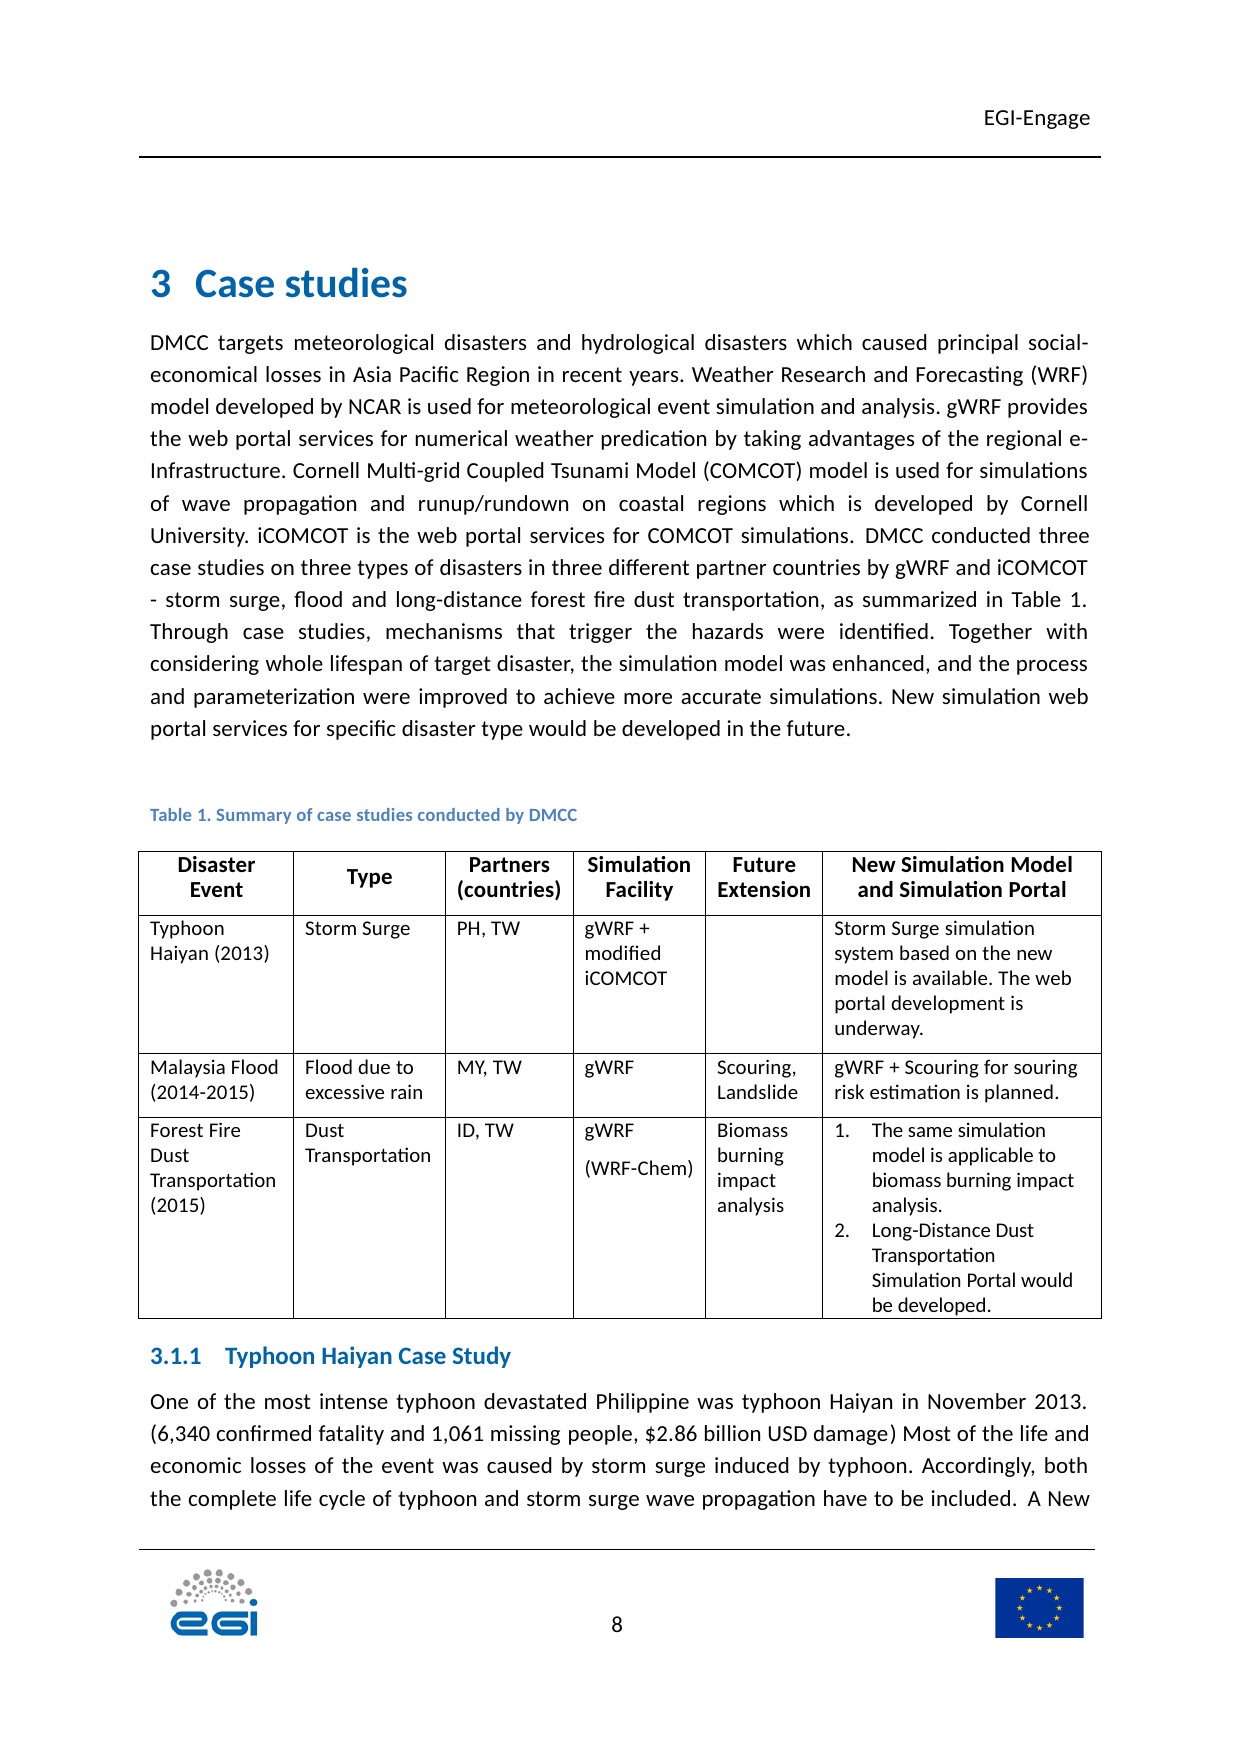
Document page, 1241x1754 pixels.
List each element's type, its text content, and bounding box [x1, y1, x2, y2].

table_header Partners (countries) [446, 852, 573, 915]
table_header Future Extension [706, 852, 822, 915]
table_cell Storm Surge simulation system based on the new model is available. The web portal development is underway. [823, 916, 1101, 1053]
table_header Type [294, 852, 445, 915]
table_cell Flood due to excessive rain [294, 1054, 445, 1117]
table_cell Malaysia Flood (2014-2015) [139, 1054, 293, 1117]
table_cell gWRF + Scouring for souring risk estimation is planned. [823, 1054, 1101, 1117]
subtitle Case studies [150, 257, 1090, 308]
picture [995, 1578, 1084, 1638]
text Table 1. Summary of case studies conducted by DMCC [150, 803, 1090, 826]
table_cell Biomass burning impact analysis [706, 1118, 822, 1318]
table_cell gWRF (WRF-Chem) [574, 1118, 705, 1318]
table_cell PH, TW [446, 916, 573, 1053]
subtitle Typhoon Haiyan Case Study [150, 1340, 1090, 1370]
table_header New Simulation Model and Simulation Portal [823, 852, 1101, 915]
picture [150, 1567, 276, 1638]
table_cell Forest Fire Dust Transportation (2015) [139, 1118, 293, 1318]
table_header Disaster Event [139, 852, 293, 915]
table_cell [706, 916, 822, 1053]
table_header Simulation Facility [574, 852, 705, 915]
table_cell The same simulation model is applicable to biomass burning impact analysis. Long-Distance Dust Transportation Simulation Portal would be developed. [823, 1118, 1101, 1318]
table_cell gWRF [574, 1054, 705, 1117]
table_cell ID, TW [446, 1118, 573, 1318]
table_cell Typhoon Haiyan (2013) [139, 916, 293, 1053]
table_cell gWRF + modified iCOMCOT [574, 916, 705, 1053]
table_cell Scouring, Landslide [706, 1054, 822, 1117]
text DMCC targets meteorological disasters and hydrological disasters which caused principal social-economical losses in Asia Pacific Region in recent years. Weather Research and Forecasting (WRF) model developed by NCAR is used for meteorological event simulation and analysis. gWRF provides the web portal services for numerical weather predication by taking advantages of the regional e-Infrastructure. Cornell Multi-grid Coupled Tsunami Model (COMCOT) model is used for simulations of wave propagation and runup/rundown on coastal regions which is developed by Cornell University. iCOMCOT is the web portal services for COMCOT simulations. DMCC conducted three case studies on three types of disasters in three different partner countries by gWRF and iCOMCOT - storm surge, flood and long-distance forest fire dust transportation, as summarized in Table 1. Through case studies, mechanisms that trigger the hazards were identified. Together with considering whole lifespan of target disaster, the simulation model was enhanced, and the process and parameterization were improved to achieve more accurate simulations. New simulation web portal services for specific disaster type would be developed in the future. [150, 328, 1090, 742]
table_cell Storm Surge [294, 916, 445, 1053]
table_cell Dust Transportation [294, 1118, 445, 1318]
table_cell MY, TW [446, 1054, 573, 1117]
